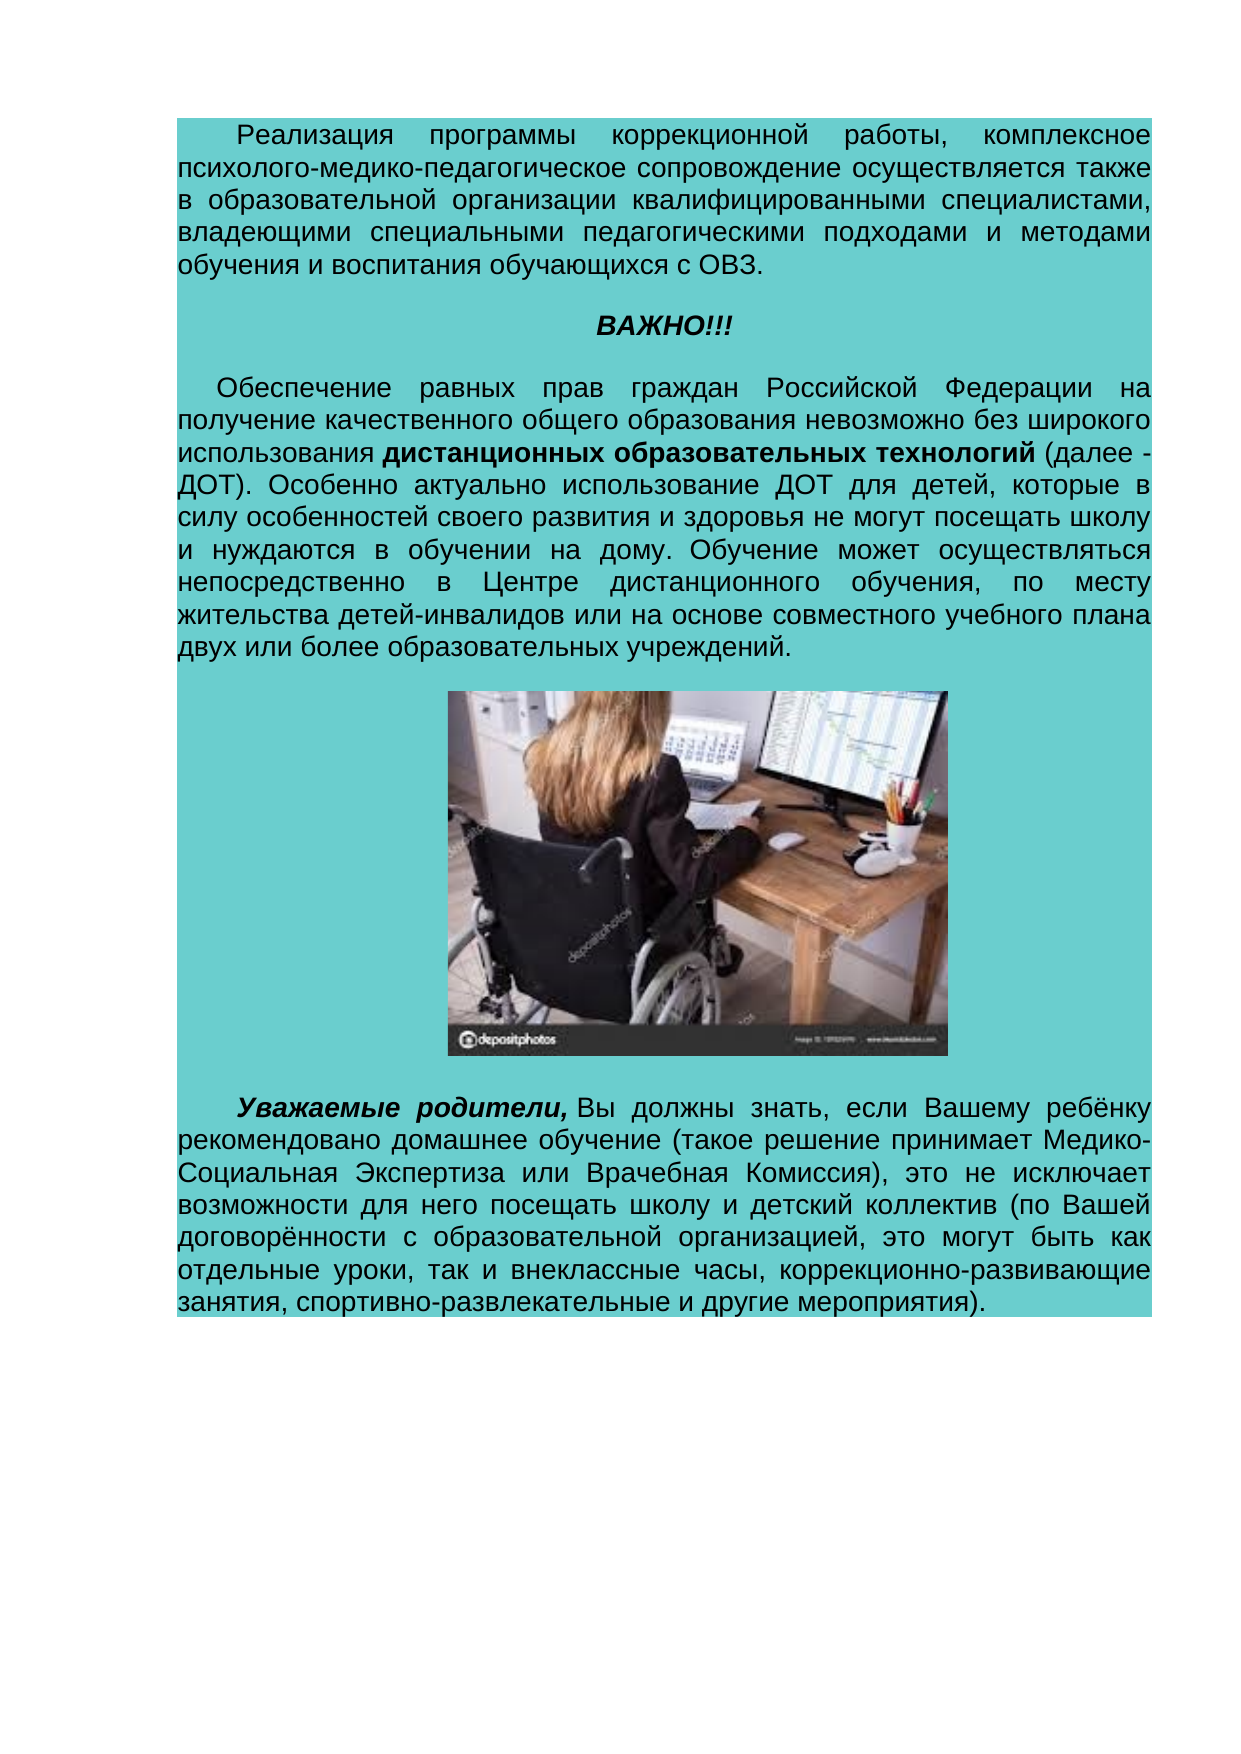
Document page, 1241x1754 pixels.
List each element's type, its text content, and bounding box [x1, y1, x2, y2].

text Реализация программы коррекционной работы, комплексное психолого-медико-педагогическое сопровождение осуществляется также в образовательной организации квалифицированными специалистами, владеющими специальными педагогическими подходами и методами обучения и воспитания обучающихся с ОВЗ. [177, 118, 1152, 280]
text ВАЖНО!!! [177, 309, 1152, 342]
text Уважаемые родители, Вы должны знать, если Вашему ребёнку рекомендовано домашнее обучение (такое решение принимает Медико-Социальная Экспертиза или Врачебная Комиссия), это не исключает возможности для него посещать школу и детский коллектив (по Вашей договорённости с образовательной организацией, это могут быть как отдельные уроки, так и внеклассные часы, коррекционно-развивающие занятия, спортивно-развлекательные и другие мероприятия). [177, 1091, 1152, 1317]
text Обеспечение равных прав граждан Российской Федерации на получение качественного общего образования невозможно без широкого использования дистанционных образовательных технологий (далее - ДОТ). Особенно актуально использование ДОТ для детей, которые в силу особенностей своего развития и здоровья не могут посещать школу и нуждаются в обучении на дому. Обучение может осуществляться непосредственно в Центре дистанционного обучения, по месту жительства детей-инвалидов или на основе совместного учебного плана двух или более образовательных учреждений. [177, 371, 1152, 662]
picture [447, 691, 948, 1056]
